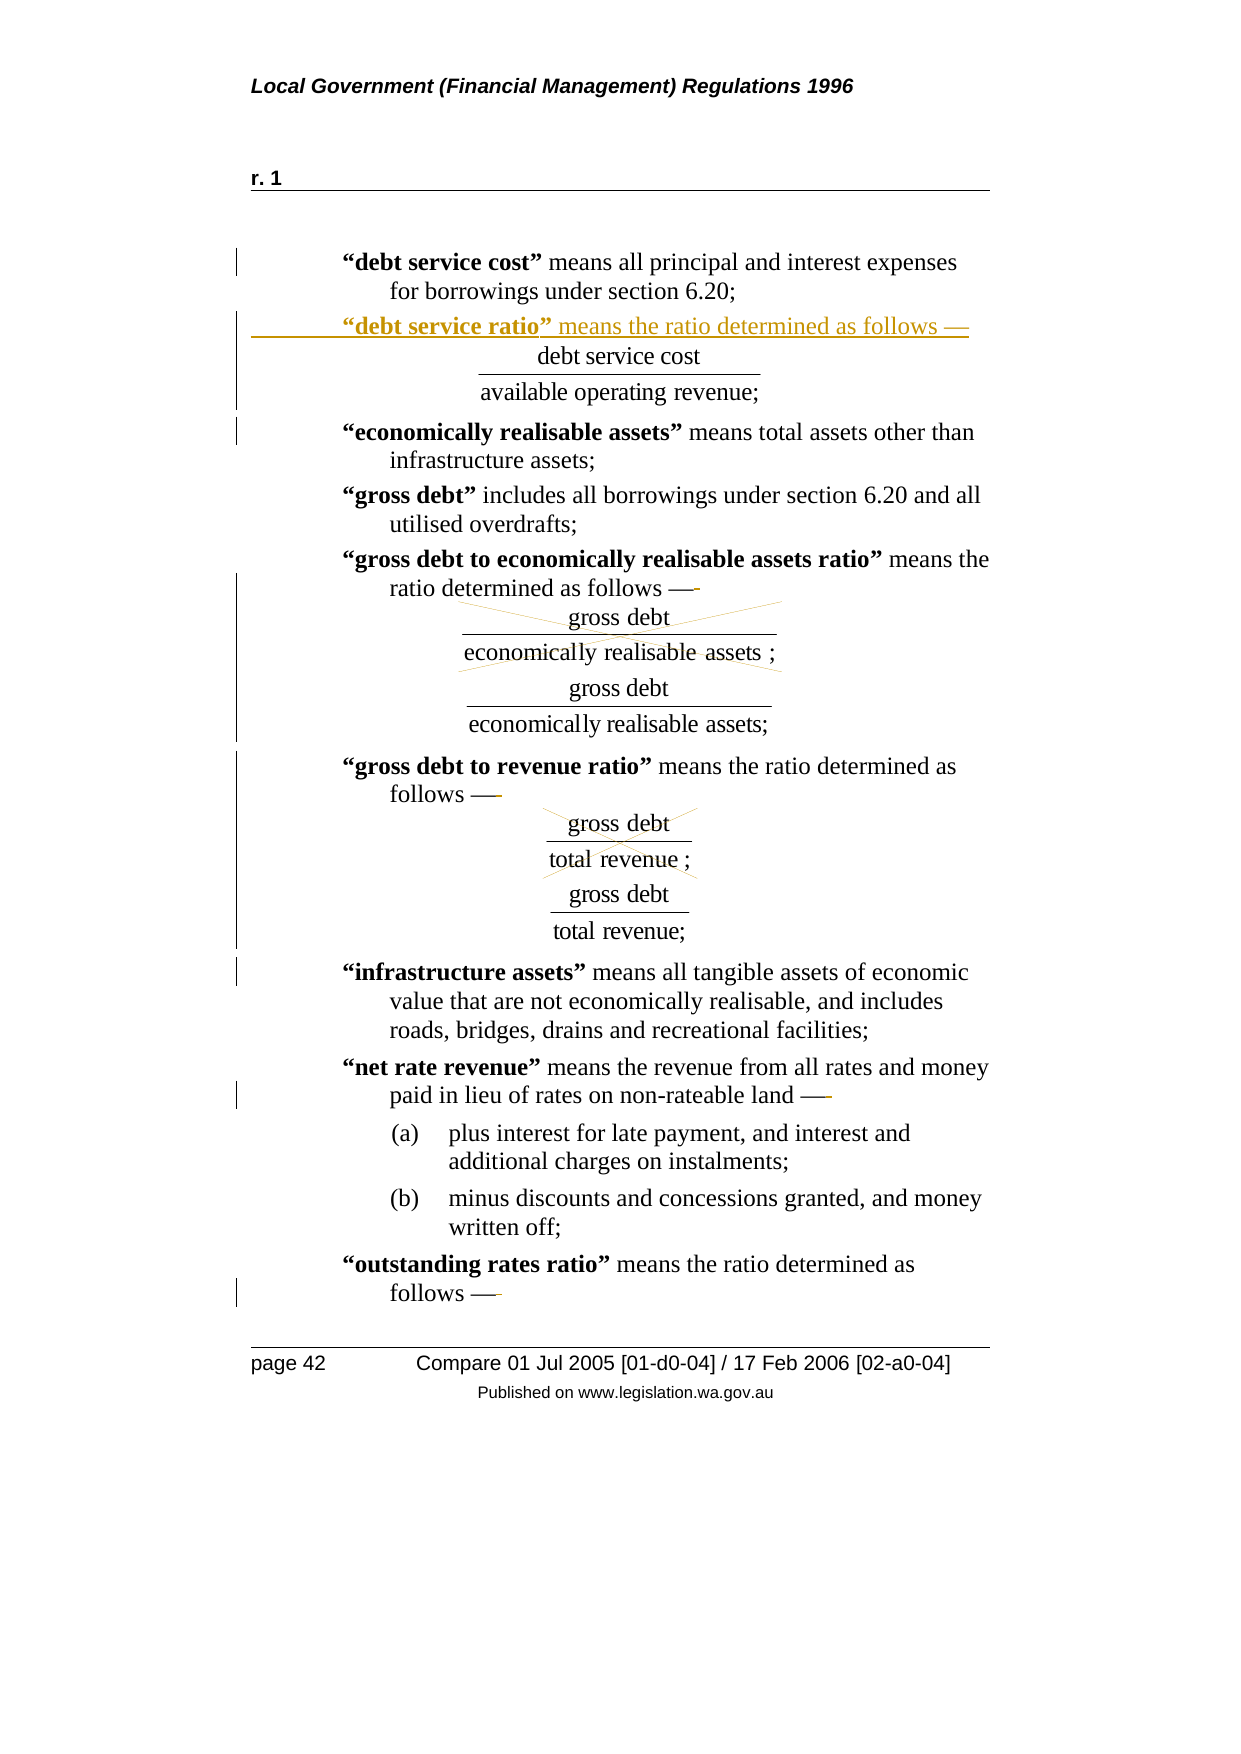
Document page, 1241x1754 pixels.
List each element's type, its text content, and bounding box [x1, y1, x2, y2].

text (a) plus interest for late payment, and interest and additional charges on instalments; [251, 1118, 990, 1175]
text “net rate revenue” means the revenue from all rates and money paid in lieu of rates on non-rateable land — [251, 1052, 990, 1109]
text “infrastructure assets” means all tangible assets of economic value that are not economically realisable, and includes roads, bridges, drains and recreational facilities; [251, 957, 990, 1043]
text “economically realisable assets” means total assets other than infrastructure assets; [251, 417, 990, 474]
text “outstanding rates ratio” means the ratio determined as follows — [251, 1249, 990, 1307]
text “gross debt” includes all borrowings under section 6.20 and all utilised overdrafts; [251, 480, 990, 538]
text “gross debt to revenue ratio” means the ratio determined as follows — [251, 751, 990, 808]
text “debt service cost” means all principal and interest expenses for borrowings under section 6.20; [251, 247, 990, 305]
text (b) minus discounts and concessions granted, and money written off; [251, 1183, 990, 1241]
text “gross debt to economically realisable assets ratio” means the ratio determined as follows — [251, 544, 990, 602]
